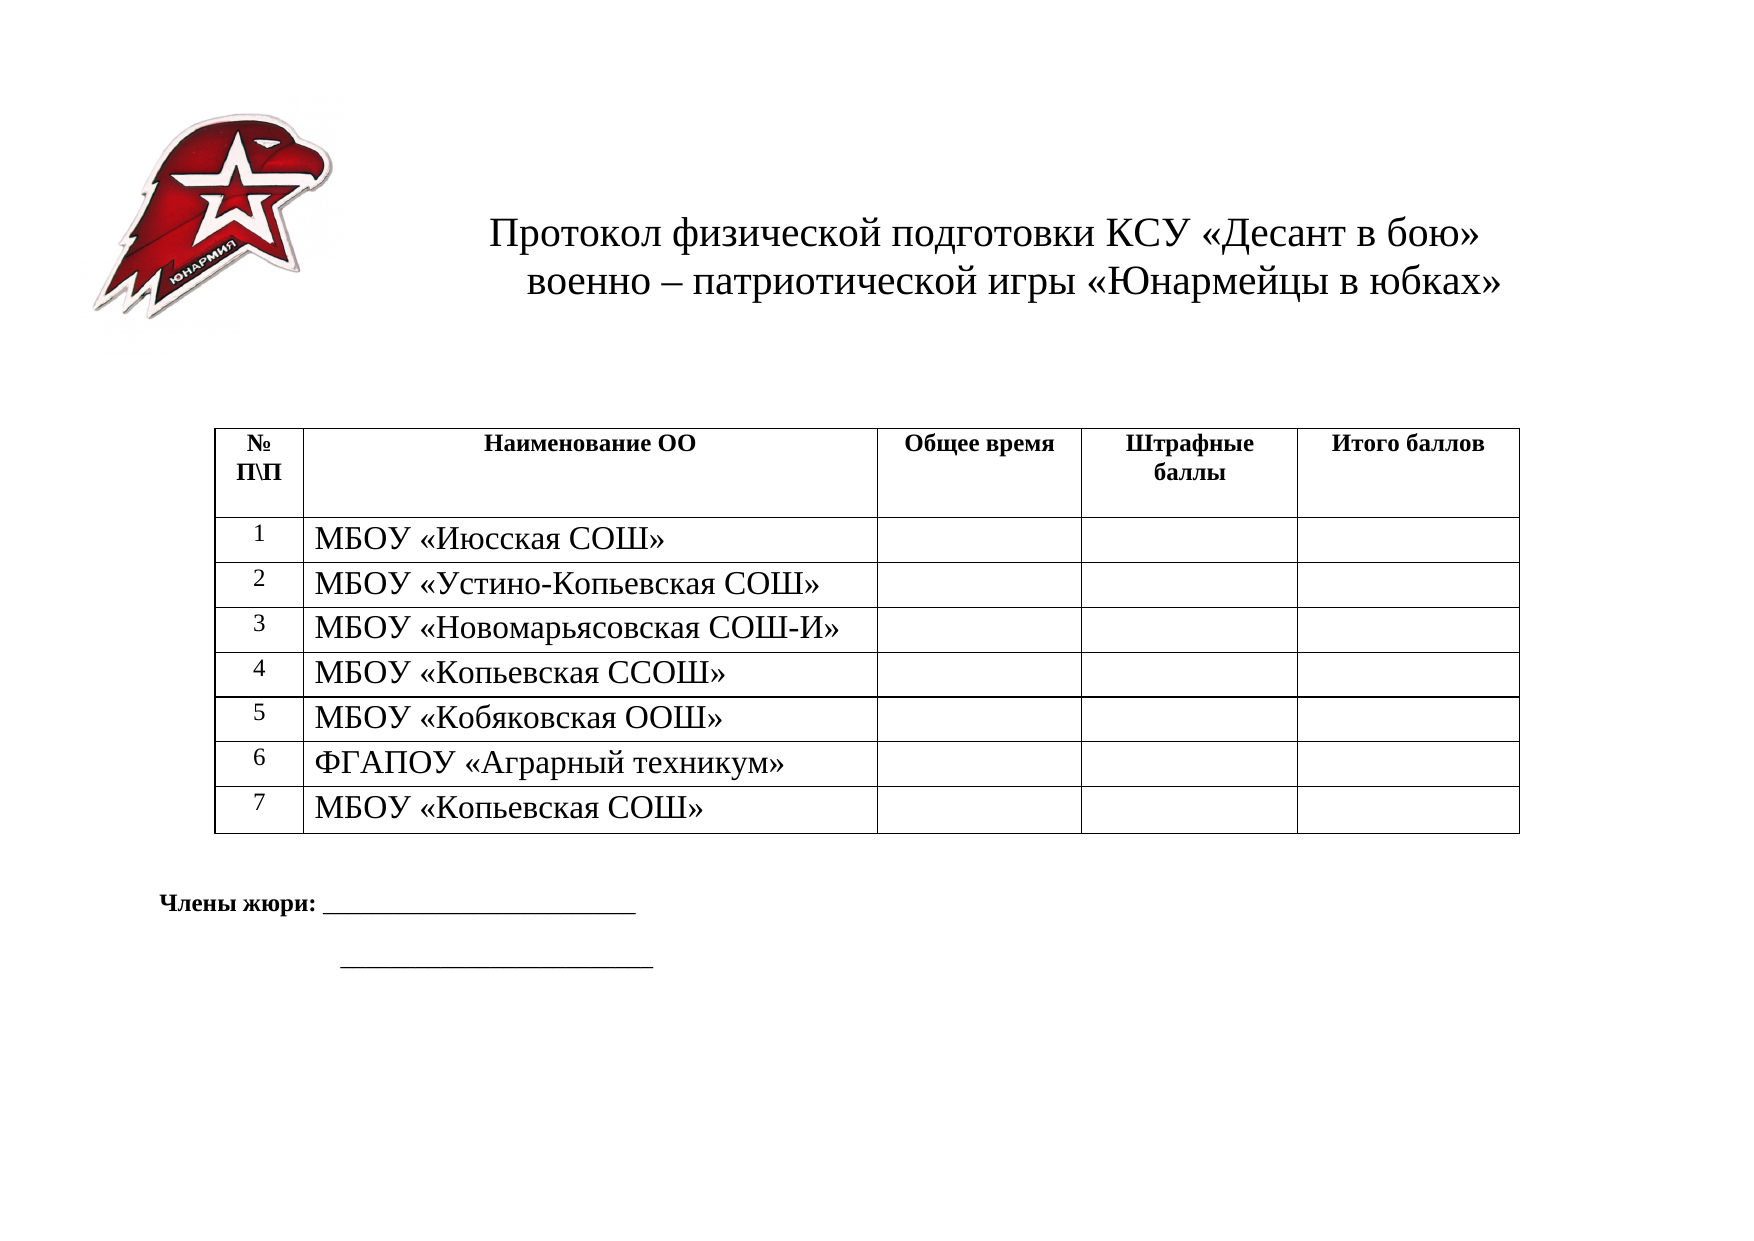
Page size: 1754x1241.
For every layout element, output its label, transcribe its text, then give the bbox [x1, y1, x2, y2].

table_cell [878, 698, 1081, 741]
table_cell [878, 742, 1081, 786]
table_cell 6 [216, 742, 303, 786]
table_cell [1298, 698, 1519, 741]
table_cell [1298, 653, 1519, 696]
table_cell [1082, 742, 1297, 786]
table_cell 3 [216, 608, 303, 652]
table_cell [1298, 563, 1519, 607]
table_cell 4 [216, 653, 303, 696]
table_cell МБОУ «Новомарьясовская СОШ-И» [304, 608, 877, 652]
table_header Протокол физической подготовки КСУ «Десант в бою» военно – патриотической игры «Юнармейцы в юбках» [472, 84, 1557, 427]
table_cell [878, 608, 1081, 652]
table_header Общее время [878, 429, 1081, 517]
table_cell [1298, 518, 1519, 562]
text Члены жюри: _________________________ [59, 888, 1636, 917]
table_cell [1082, 608, 1297, 652]
table_cell [878, 653, 1081, 696]
table_cell [878, 563, 1081, 607]
table_cell МБОУ «Кобяковская ООШ» [304, 698, 877, 741]
table_cell [1298, 787, 1519, 833]
table_header [43, 84, 472, 427]
table_cell [1082, 518, 1297, 562]
table_cell МБОУ «Июсская СОШ» [304, 518, 877, 562]
table_cell 2 [216, 563, 303, 607]
table_cell 7 [216, 787, 303, 833]
table_cell [878, 518, 1081, 562]
table_cell [1082, 787, 1297, 833]
table_cell [1082, 653, 1297, 696]
table_cell 5 [216, 698, 303, 741]
table_header Наименование ОО [304, 429, 877, 517]
table_header № П\П [216, 429, 303, 517]
table_cell [1298, 608, 1519, 652]
table_cell [1082, 698, 1297, 741]
table_cell [878, 787, 1081, 833]
table_cell МБОУ «Устино-Копьевская СОШ» [304, 563, 877, 607]
table_cell МБОУ «Копьевская ССОШ» [304, 653, 877, 696]
table_cell [1082, 563, 1297, 607]
table_cell МБОУ «Копьевская СОШ» [304, 787, 877, 833]
text _________________________ [59, 942, 1636, 970]
table_cell 1 [216, 518, 303, 562]
table_header Итого баллов [1298, 429, 1519, 517]
picture [53, 84, 354, 357]
table_header Штрафные баллы [1082, 429, 1297, 517]
table_cell ФГАПОУ «Аграрный техникум» [304, 742, 877, 786]
table_cell [1298, 742, 1519, 786]
